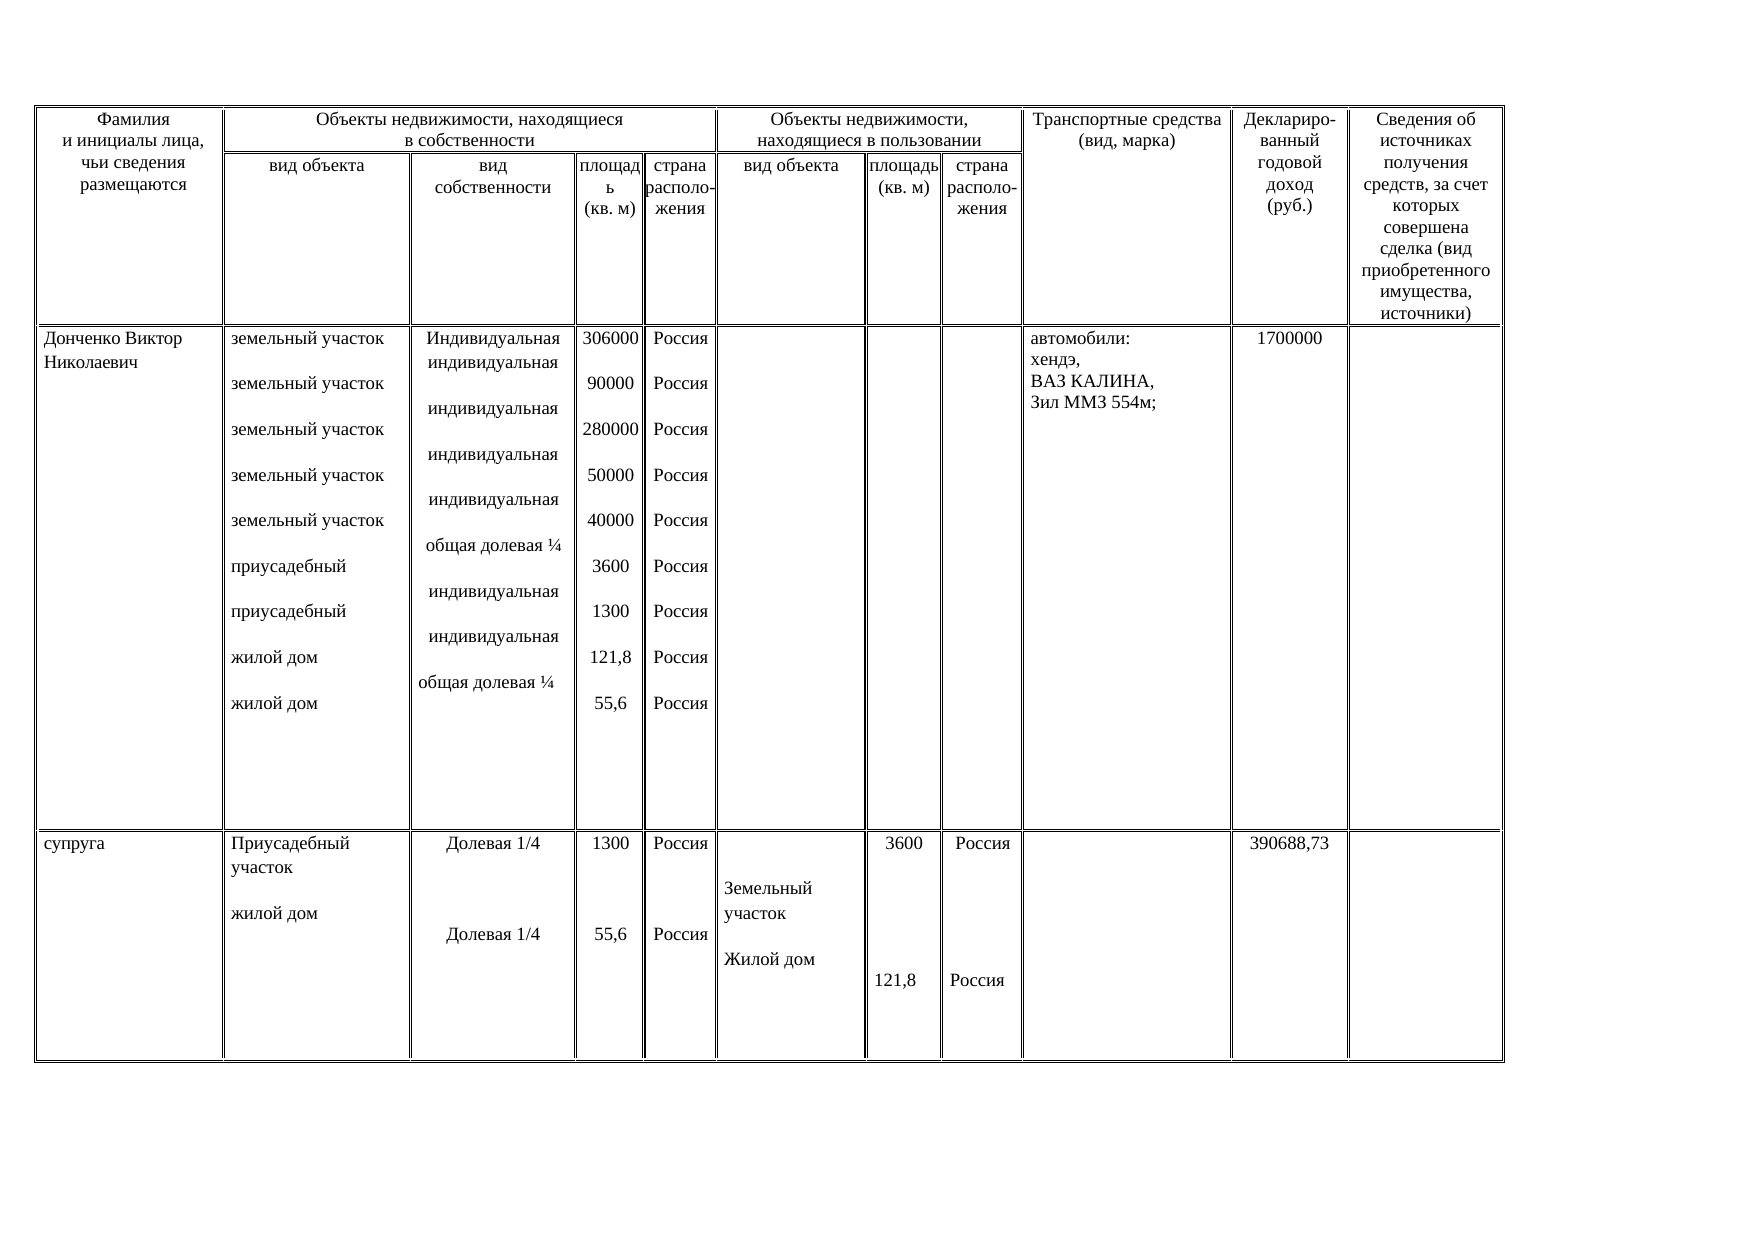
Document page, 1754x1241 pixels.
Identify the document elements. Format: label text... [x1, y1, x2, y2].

table_cell Приусадебный участок жилой дом [223, 832, 410, 1060]
table_header Деклариро-ванный годовой доход (руб.) [1231, 108, 1348, 323]
table_cell 306000 90000 280000 50000 40000 3600 1300 121,8 55,6 [577, 327, 642, 828]
table_cell площадь (кв. м) [577, 154, 642, 323]
table_cell площадь (кв. м) [868, 154, 940, 323]
table_cell Россия Россия Россия Россия Россия Россия Россия Россия Россия [646, 327, 715, 828]
table_cell 3600 121,8 [866, 829, 942, 1060]
table_cell автомобили: хендэ, ВАЗ КАЛИНА, Зил ММЗ 554м; [1024, 327, 1230, 828]
table_cell Донченко Виктор Николаевич [37, 324, 222, 828]
table_cell Россия Россия [644, 832, 716, 1060]
table_cell вид объекта [225, 154, 409, 323]
table_header Объекты недвижимости, находящиеся в собственности [223, 108, 716, 151]
table_cell [943, 327, 1021, 828]
table_cell [1350, 324, 1502, 828]
table_cell земельный участок земельный участок земельный участок земельный участок земельный участок приусадебный приусадебный жилой дом жилой дом [225, 327, 409, 828]
table_cell 1700000 [1233, 327, 1347, 828]
table_header Фамилия и инициалы лица, чьи сведения размещаются [37, 108, 223, 323]
table_cell [1348, 829, 1502, 1060]
table_cell [868, 327, 940, 828]
table_cell Земельный участок Жилой дом [716, 832, 866, 1060]
table_header Объекты недвижимости, находящиеся в пользовании [716, 108, 1022, 151]
table_cell [1023, 832, 1231, 1060]
table_cell Россия Россия [942, 832, 1022, 1060]
table_cell вид собственности [412, 154, 574, 323]
table_cell супруга [37, 829, 223, 1060]
table_header Сведения об источниках получения средств, за счет которых совершена сделка (вид приобретенного имущества, источники) [1348, 108, 1502, 323]
table_cell вид объекта [718, 154, 864, 323]
table_cell [718, 327, 864, 828]
table_header Транспортные средства (вид, марка) [1023, 108, 1231, 323]
table_cell страна располо-жения [646, 154, 715, 323]
table_cell Долевая 1/4 Долевая 1/4 [410, 829, 576, 1060]
table_cell 390688,73 [1231, 832, 1348, 1060]
table_cell Индивидуальная индивидуальная индивидуальная индивидуальная индивидуальная общая долевая ¼ индивидуальная индивидуальная общая долевая ¼ [412, 327, 574, 828]
table_cell 1300 55,6 [576, 829, 644, 1060]
table_cell страна располо-жения [943, 154, 1021, 323]
